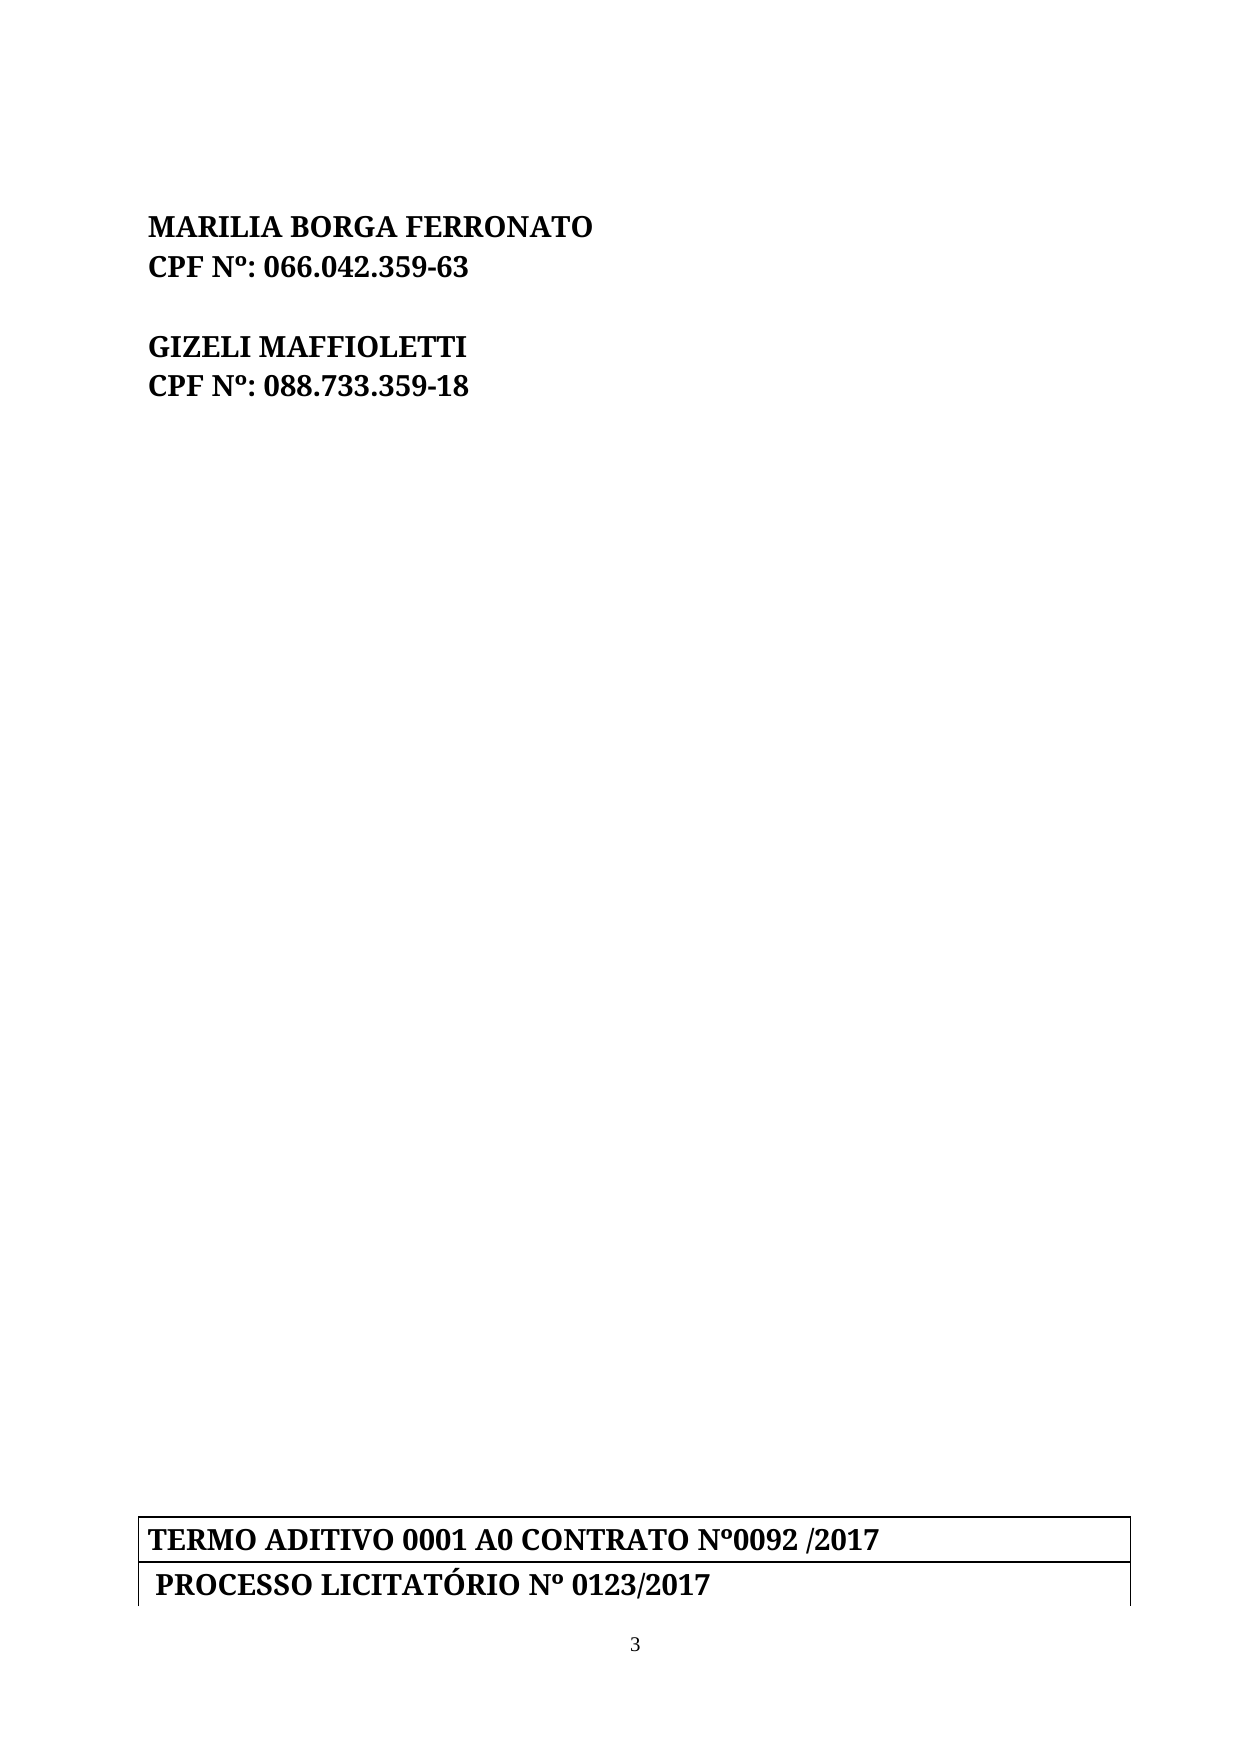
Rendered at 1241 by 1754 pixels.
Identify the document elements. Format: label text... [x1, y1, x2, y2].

text CPF Nº: 088.733.359-18 [148, 366, 1122, 405]
text TERMO ADITIVO 0001 A0 CONTRATO Nº0092 /2017 [139, 1518, 1130, 1561]
text MARILIA BORGA FERRONATO [148, 207, 1122, 246]
text GIZELI MAFFIOLETTI [148, 326, 1122, 366]
text PROCESSO LICITATÓRIO Nº 0123/2017 [139, 1563, 1130, 1606]
text CPF Nº: 066.042.359-63 [148, 246, 1122, 286]
